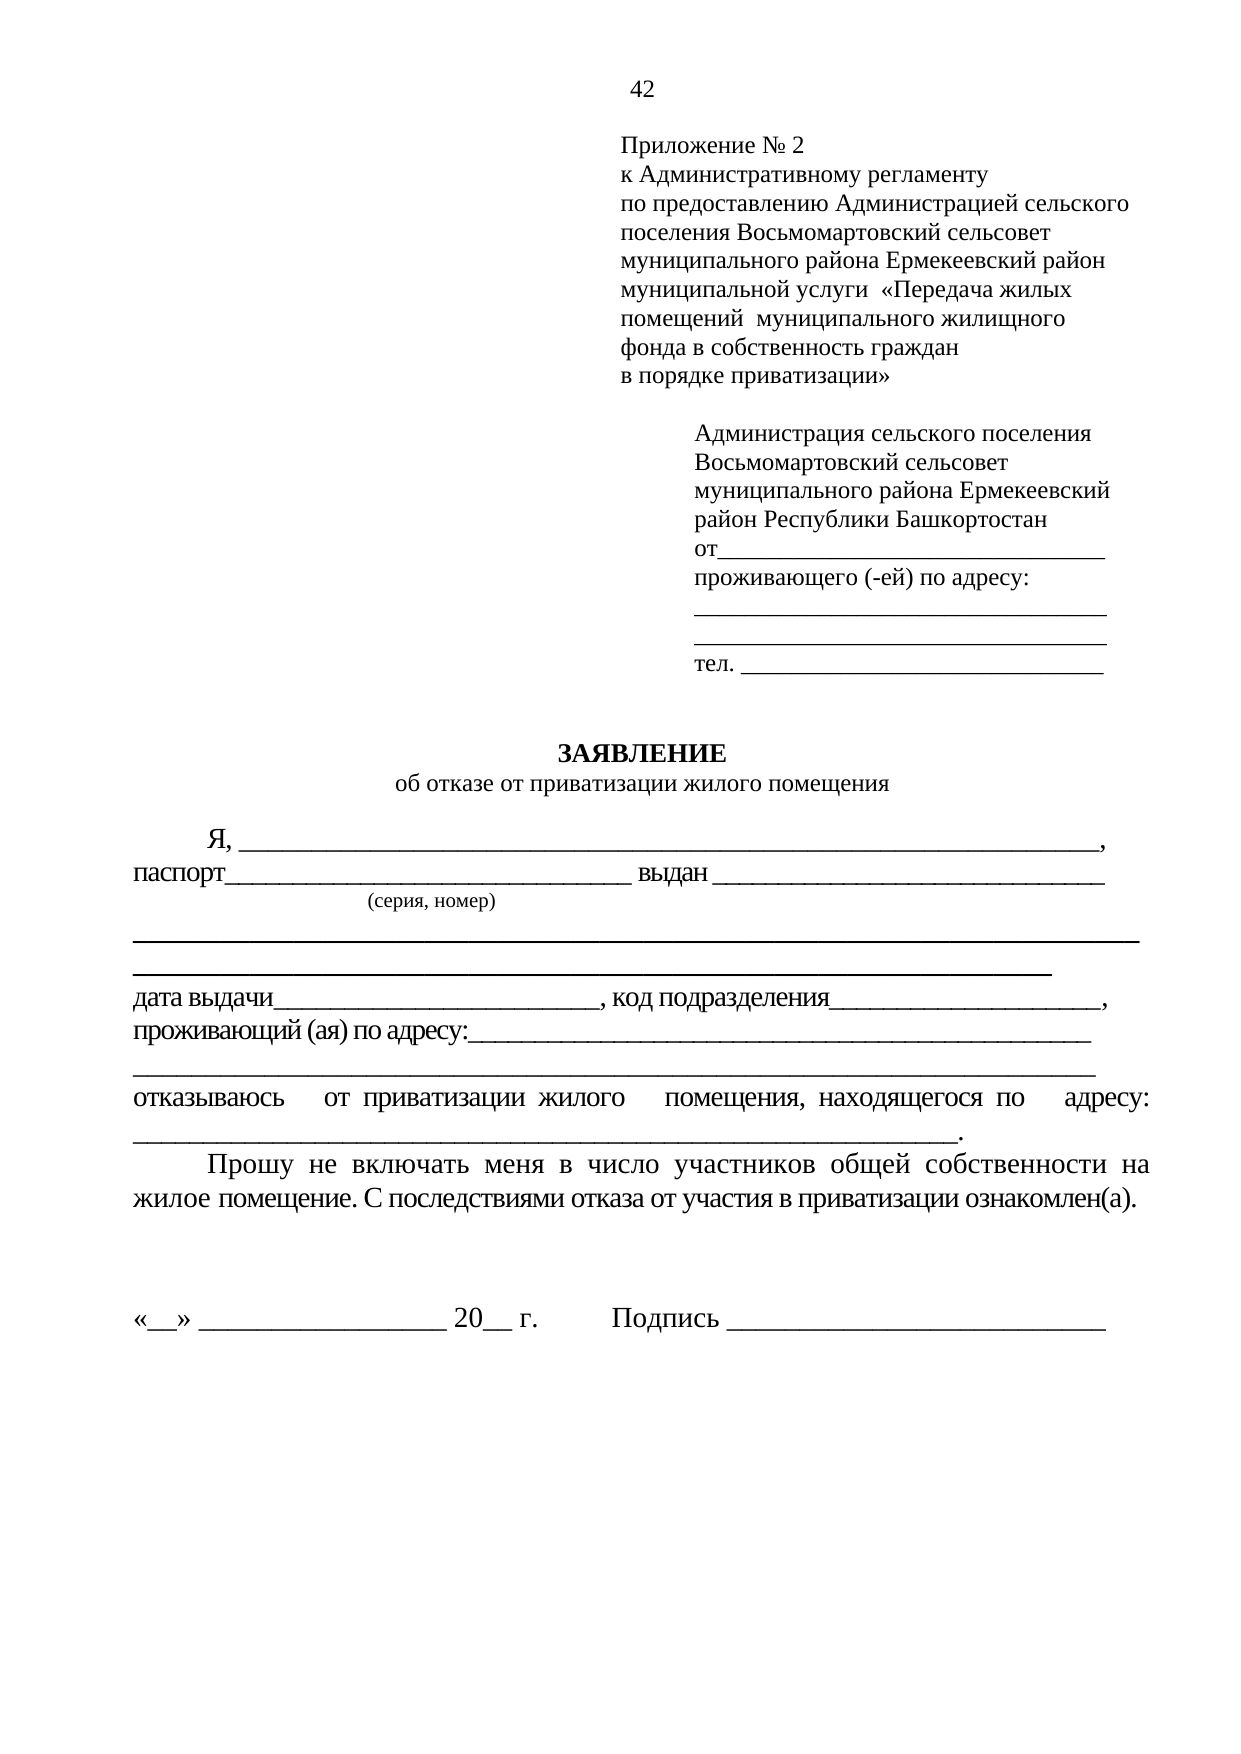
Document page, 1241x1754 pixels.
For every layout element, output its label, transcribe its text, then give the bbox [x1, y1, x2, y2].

text тел. _____________________________ [694, 648, 1152, 677]
text Я, ___________________________________________________________, [133, 821, 1151, 854]
text Прошу не включать меня в число участников общей собственности на жилое помещение. С последствиями отказа от участия в приватизации ознакомлен(а). [133, 1147, 1151, 1214]
text ЗАЯВЛЕНИЕ [133, 737, 1152, 768]
text муниципальной услуги «Передача жилых помещений муниципального жилищного [620, 274, 1152, 332]
text _________________________________ [694, 619, 1152, 648]
text отказываюсь от приватизации жилого помещения, находящегося по адресу: ___________________________________________________________. [133, 1079, 1151, 1147]
text в порядке приватизации» [620, 361, 1152, 389]
text Приложение № 2 [620, 131, 1152, 159]
text (серия, номер) [133, 888, 1151, 912]
text фонда в собственность граждан [620, 332, 1152, 361]
text муниципального района Ермекеевский район [620, 246, 1152, 274]
text ____________________________________________________________________________________________________________________________________ [133, 912, 1151, 979]
text проживающего (-ей) по адресу: [694, 562, 1152, 591]
text к Административному регламенту [620, 159, 1152, 188]
text «__» _________________ 20__ г. Подпись __________________________ [133, 1300, 1152, 1333]
text проживающий (ая) по адресу:_______________________________________________ [133, 1012, 1151, 1046]
text паспорт______________________________ выдан ______________________________ [133, 854, 1151, 888]
text _________________________________ [694, 591, 1152, 619]
text от_______________________________ [694, 533, 1152, 562]
text по предоставлению Администрацией сельского поселения Восьмомартовский сельсовет [620, 188, 1152, 246]
text __________________________________________________________________ [133, 1046, 1151, 1079]
text дата выдачи , код подразделения____________________, [133, 979, 1151, 1012]
text Администрация сельского поселения Восьмомартовский сельсовет муниципального района Ермекеевский район Республики Башкортостан [694, 418, 1152, 533]
text об отказе от приватизации жилого помещения [133, 768, 1152, 797]
